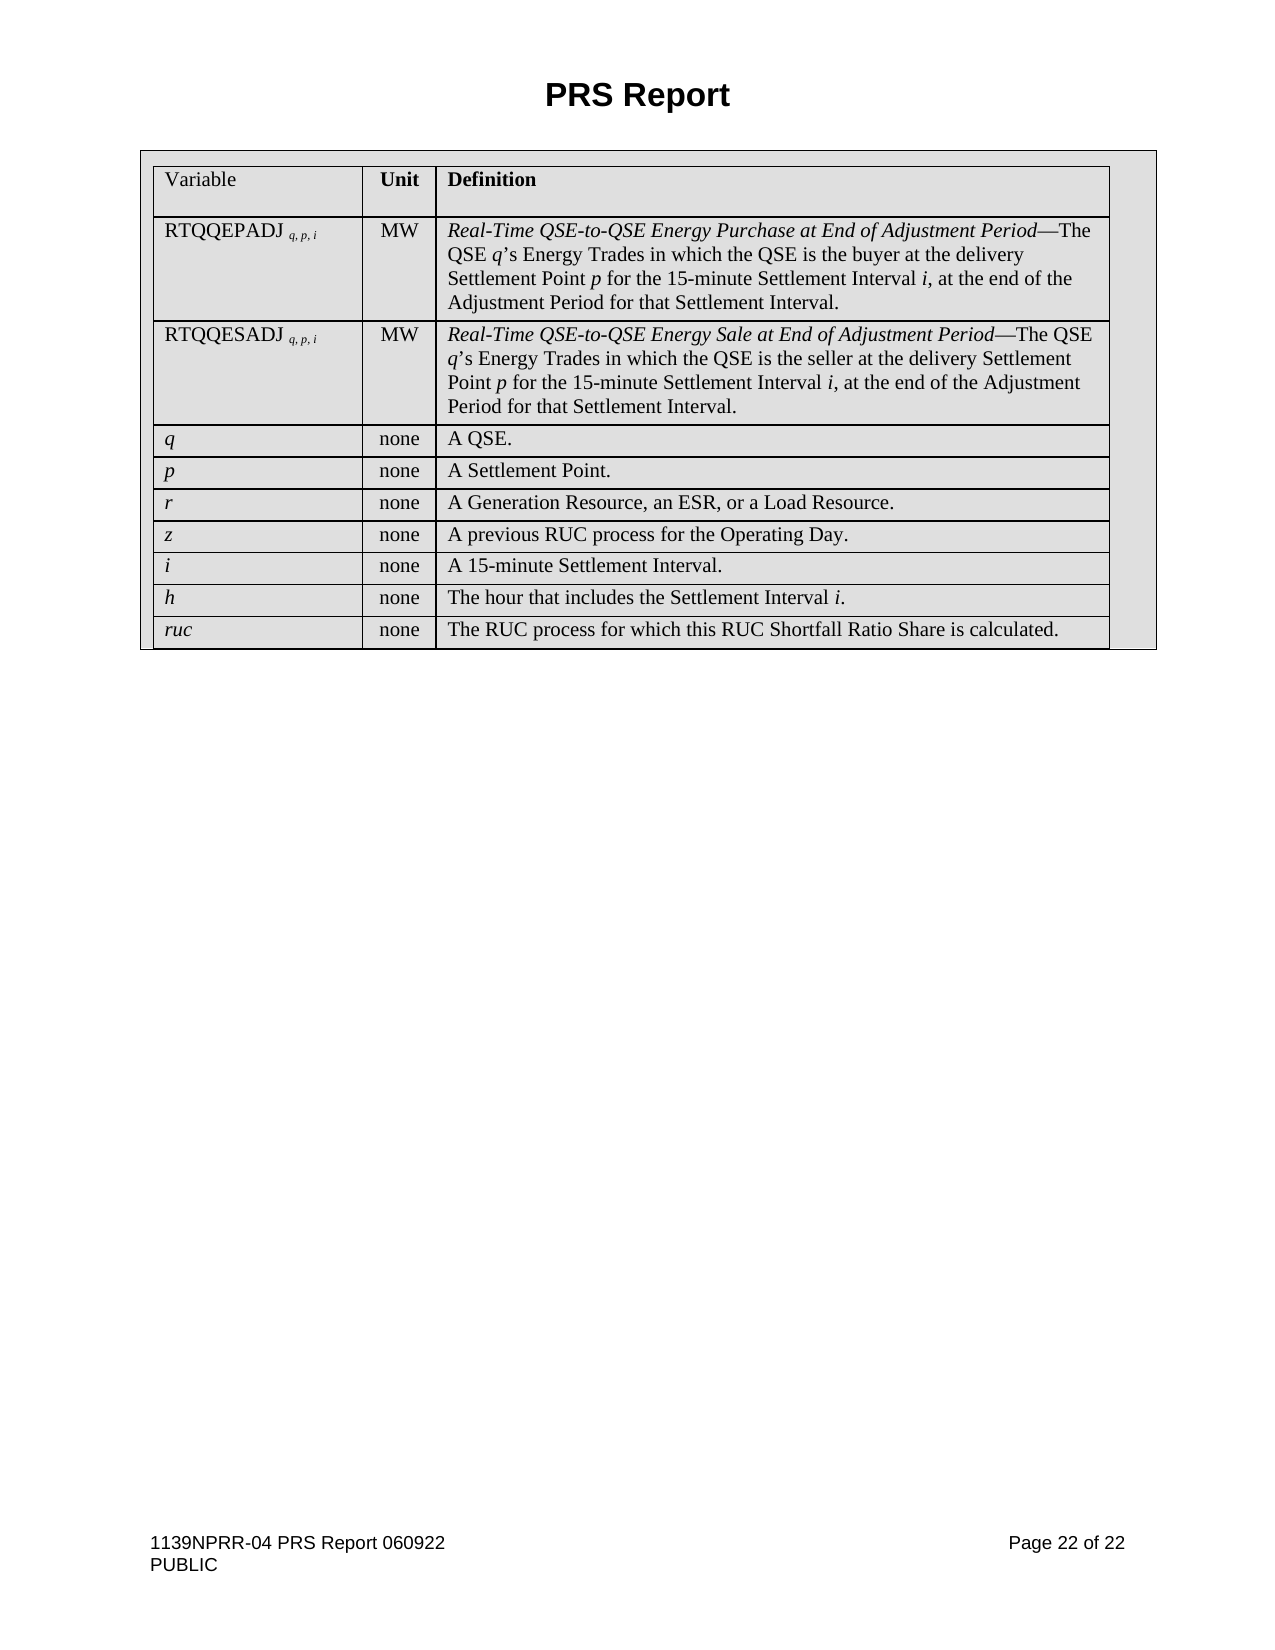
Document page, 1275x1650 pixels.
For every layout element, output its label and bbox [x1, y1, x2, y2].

table_header [141, 151, 1156, 648]
